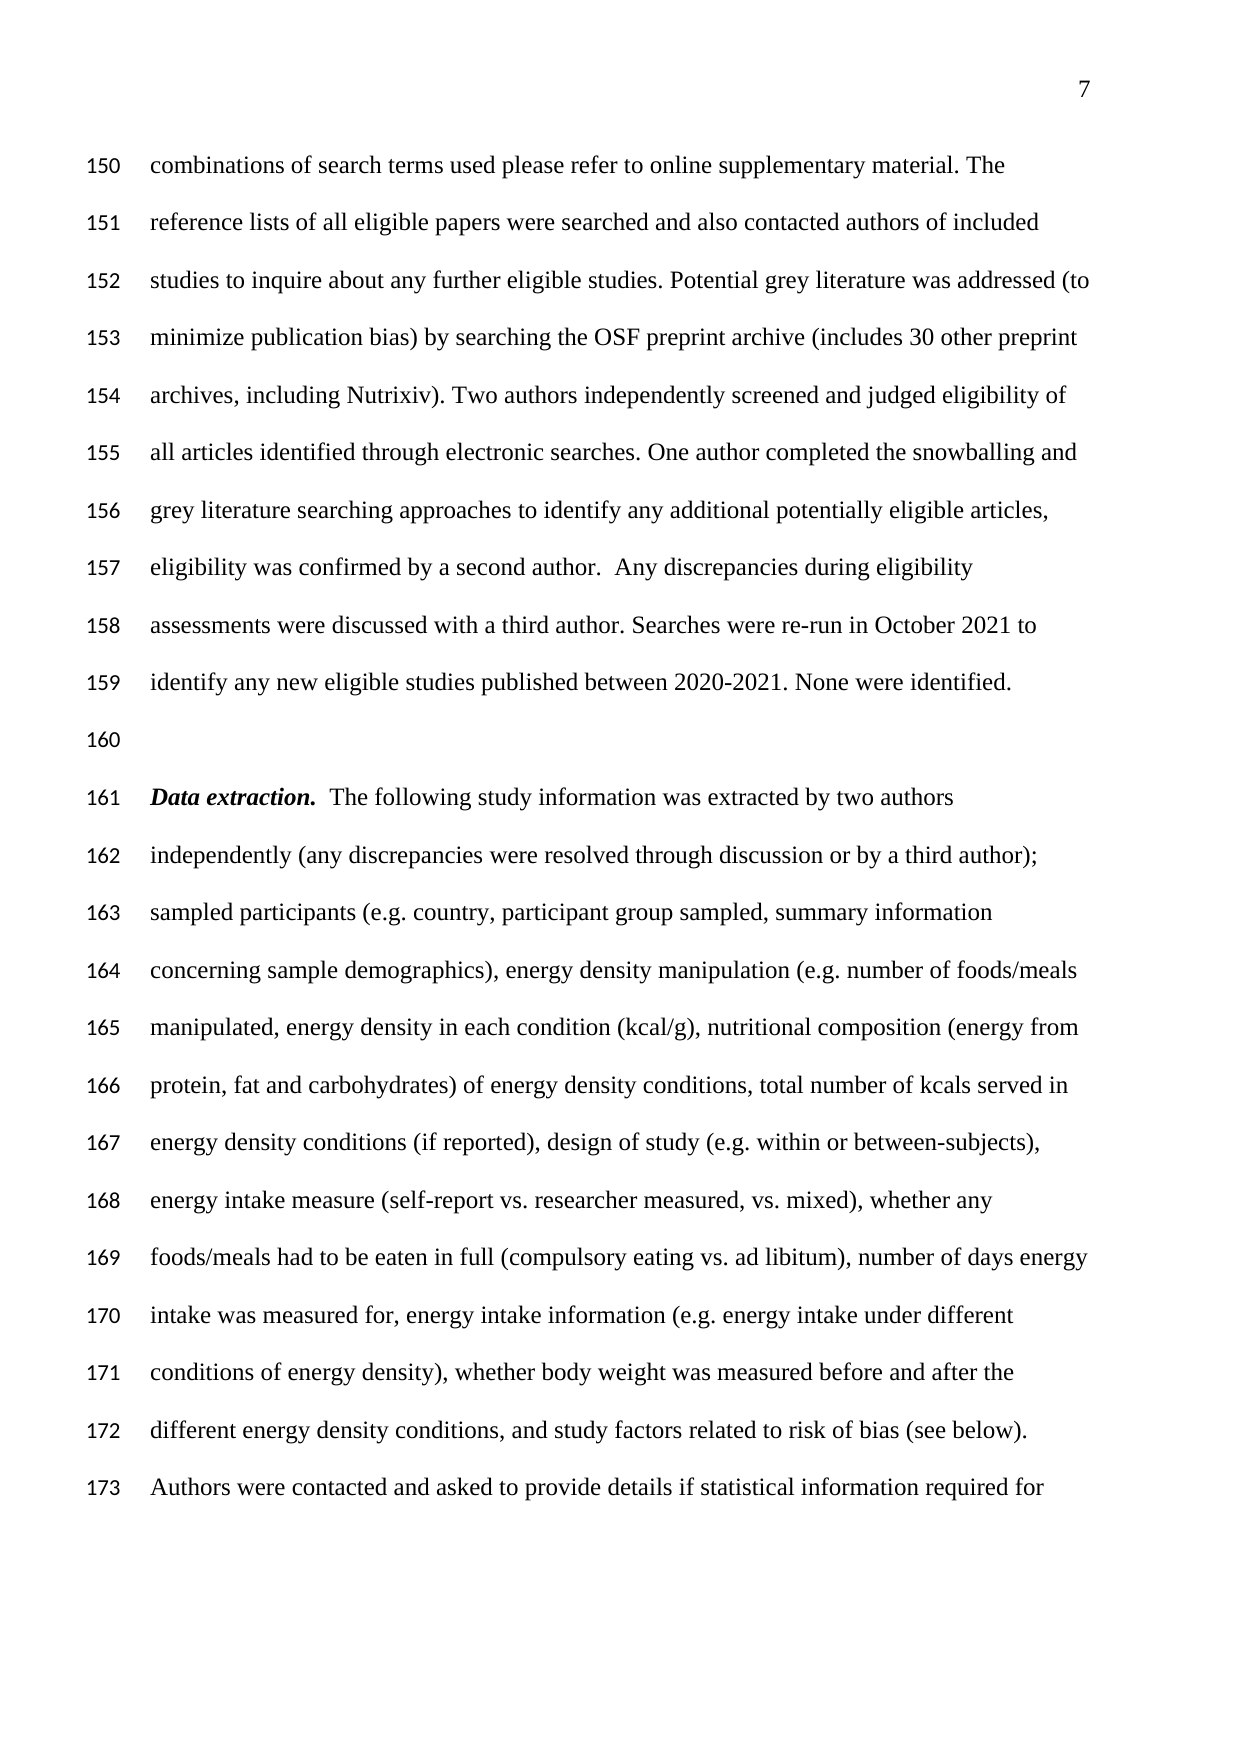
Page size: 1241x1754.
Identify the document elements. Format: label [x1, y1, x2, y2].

text [150, 782, 1090, 1501]
text [150, 150, 1090, 696]
